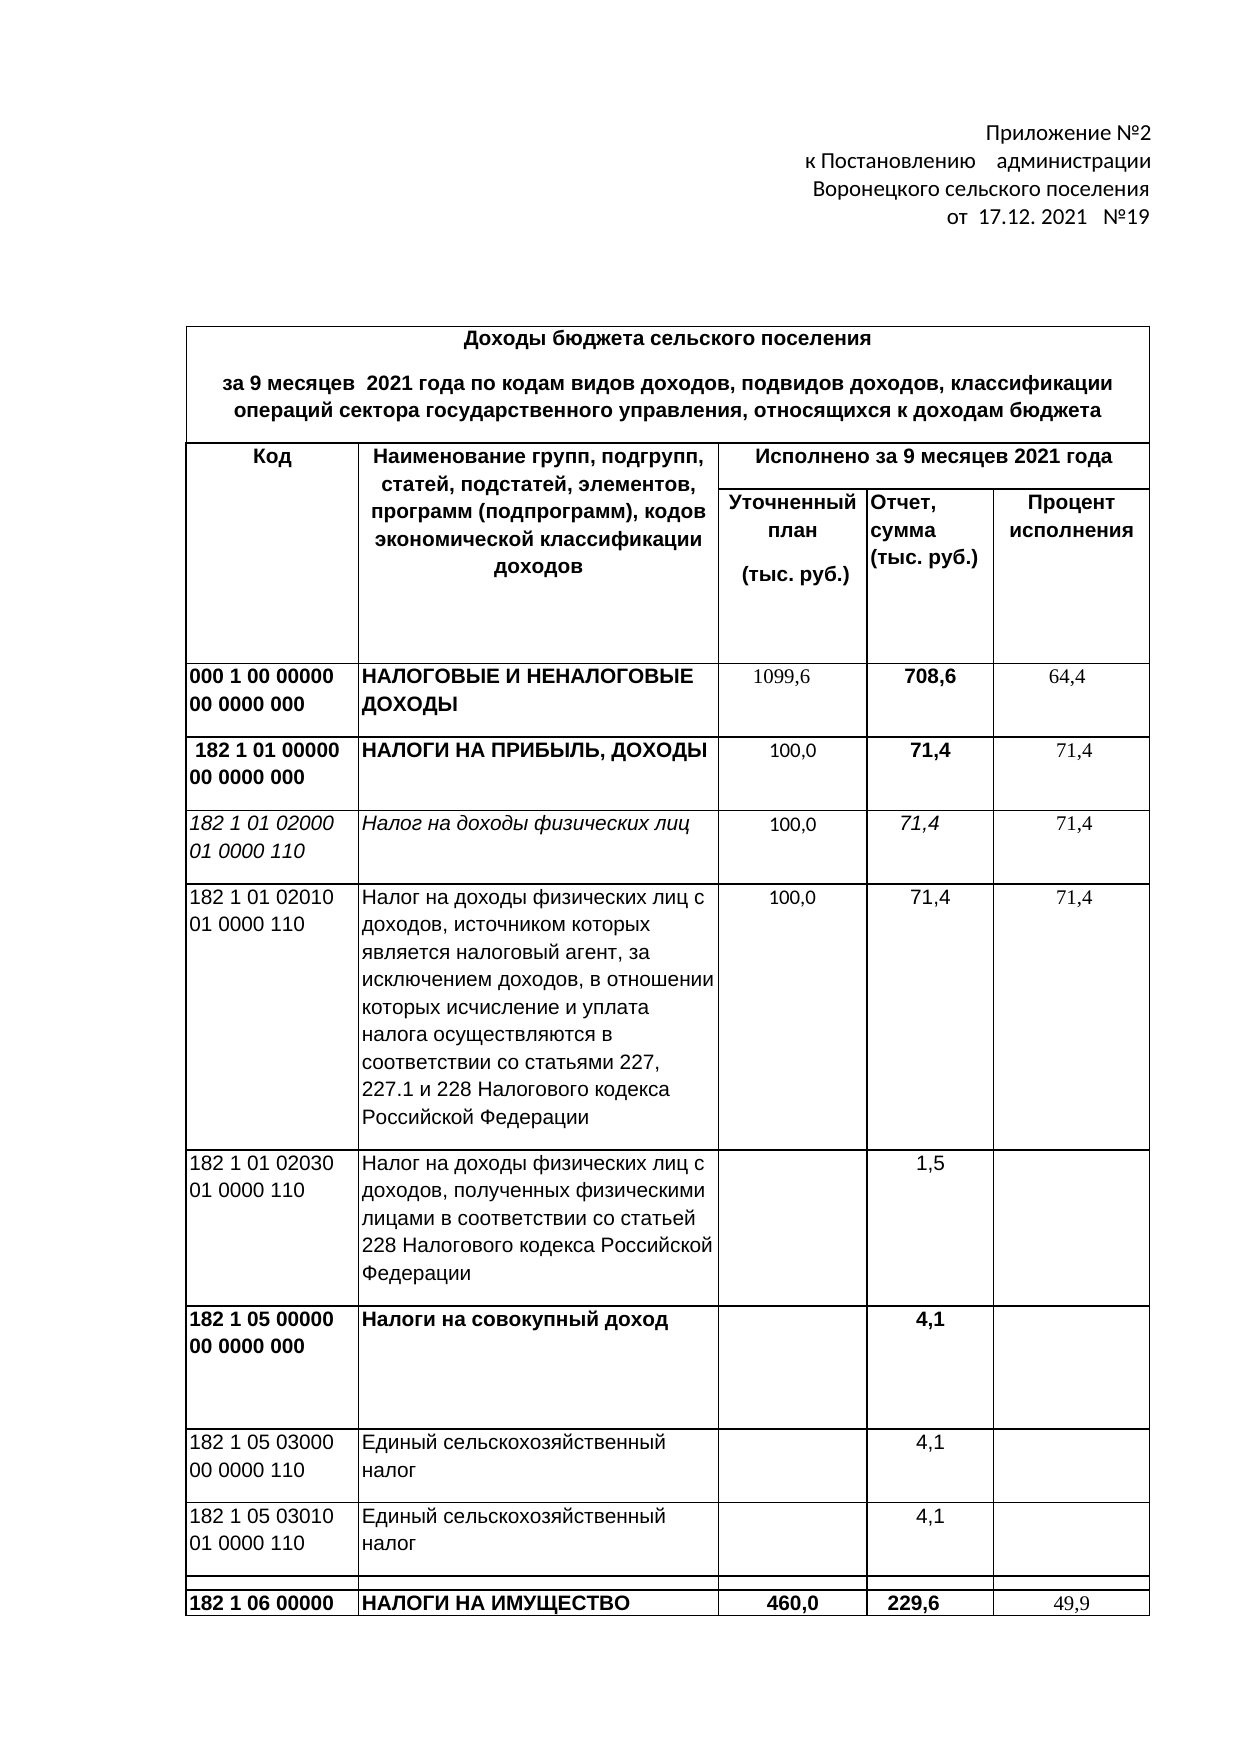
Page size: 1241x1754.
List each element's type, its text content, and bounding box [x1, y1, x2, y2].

table_header Доходы бюджета сельского поселения за 9 месяцев 2021 года по кодам видов доходов, подвидов доходов, классификации операций сектора государственного управления, относящихся к доходам бюджета [187, 327, 1149, 442]
table_cell НАЛОГИ НА ПРИБЫЛЬ, ДОХОДЫ [359, 738, 718, 809]
table_cell Налог на доходы физических лиц с доходов, полученных физическими лицами в соответствии со статьей 228 Налогового кодекса Российской Федерации [359, 1151, 718, 1305]
text Приложение №2 [177, 118, 1152, 146]
table_cell 182 1 01 02030 01 0000 110 [187, 1151, 358, 1305]
table_cell [994, 1307, 1149, 1428]
table_cell 000 1 00 00000 00 0000 000 [187, 664, 358, 736]
table_cell 182 1 05 00000 00 0000 000 [187, 1307, 358, 1428]
table_cell 1,5 [868, 1151, 993, 1305]
table_cell [719, 1151, 866, 1305]
table_cell 71,4 [868, 738, 993, 809]
table_cell [359, 1577, 718, 1589]
table_cell 4,1 [868, 1307, 993, 1428]
table_cell Процент исполнения [994, 490, 1149, 662]
table_cell 100,0 [719, 738, 866, 809]
table_cell [994, 1503, 1149, 1575]
text к Постановлению администрации [177, 146, 1152, 174]
table_cell Налоги на совокупный доход [359, 1307, 718, 1428]
table_cell 182 1 01 02010 01 0000 110 [187, 885, 358, 1149]
table_cell 182 1 05 03010 01 0000 110 [187, 1503, 358, 1575]
table_cell 182 1 01 02000 01 0000 110 [187, 811, 358, 883]
table_cell [719, 1430, 866, 1502]
table_cell НАЛОГОВЫЕ И НЕНАЛОГОВЫЕ ДОХОДЫ [359, 664, 718, 736]
table_cell 182 1 01 00000 00 0000 000 [187, 738, 358, 809]
table_cell Единый сельскохозяйственный налог [359, 1430, 718, 1502]
table_cell Уточненный план (тыс. руб.) [719, 490, 866, 662]
table_cell 71,4 [994, 738, 1149, 809]
text Воронецкого сельского поселения [177, 174, 1152, 202]
table_cell 71,4 [994, 885, 1149, 1149]
table_cell 71,4 [868, 811, 993, 883]
table_cell Код [187, 444, 358, 662]
table_cell 100,0 [719, 885, 866, 1149]
table_cell [994, 1430, 1149, 1502]
table_cell 1099,6 [719, 664, 866, 736]
table_cell Налог на доходы физических лиц [359, 811, 718, 883]
table_cell Налог на доходы физических лиц с доходов, источником которых является налоговый агент, за исключением доходов, в отношении которых исчисление и уплата налога осуществляются в соответствии со статьями 227, 227.1 и 228 Налогового кодекса Российской Федерации [359, 885, 718, 1149]
table_cell 460,0 [719, 1591, 866, 1615]
table_cell 4,1 [868, 1430, 993, 1502]
table_cell Единый сельскохозяйственный налог [359, 1503, 718, 1575]
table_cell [187, 1591, 358, 1615]
table_cell Исполнено за 9 месяцев 2021 года [719, 444, 1149, 488]
table_cell 71,4 [994, 811, 1149, 883]
table_cell НАЛОГИ НА ИМУЩЕСТВО [359, 1591, 718, 1615]
table_cell 4,1 [868, 1503, 993, 1575]
table_cell Отчет, сумма (тыс. руб.) [868, 490, 993, 662]
table_cell 100,0 [719, 811, 866, 883]
table_cell 49,9 [994, 1591, 1149, 1615]
table_cell [719, 1307, 866, 1428]
table_cell 182 1 05 03000 00 0000 110 [187, 1430, 358, 1502]
table_cell [994, 1577, 1149, 1589]
table_cell [719, 1503, 866, 1575]
table_cell Наименование групп, подгрупп, статей, подстатей, элементов, программ (подпрограмм), кодов экономической классификации доходов [359, 444, 718, 662]
table_cell [719, 1577, 866, 1589]
table_cell [187, 1577, 358, 1589]
table_cell [994, 1151, 1149, 1305]
table_cell 64,4 [994, 664, 1149, 736]
table_cell 229,6 [868, 1591, 993, 1615]
table_cell [868, 1577, 993, 1589]
table_cell 71,4 [868, 885, 993, 1149]
table_cell 708,6 [868, 664, 993, 736]
text от 17.12. 2021 №19 [177, 202, 1152, 230]
